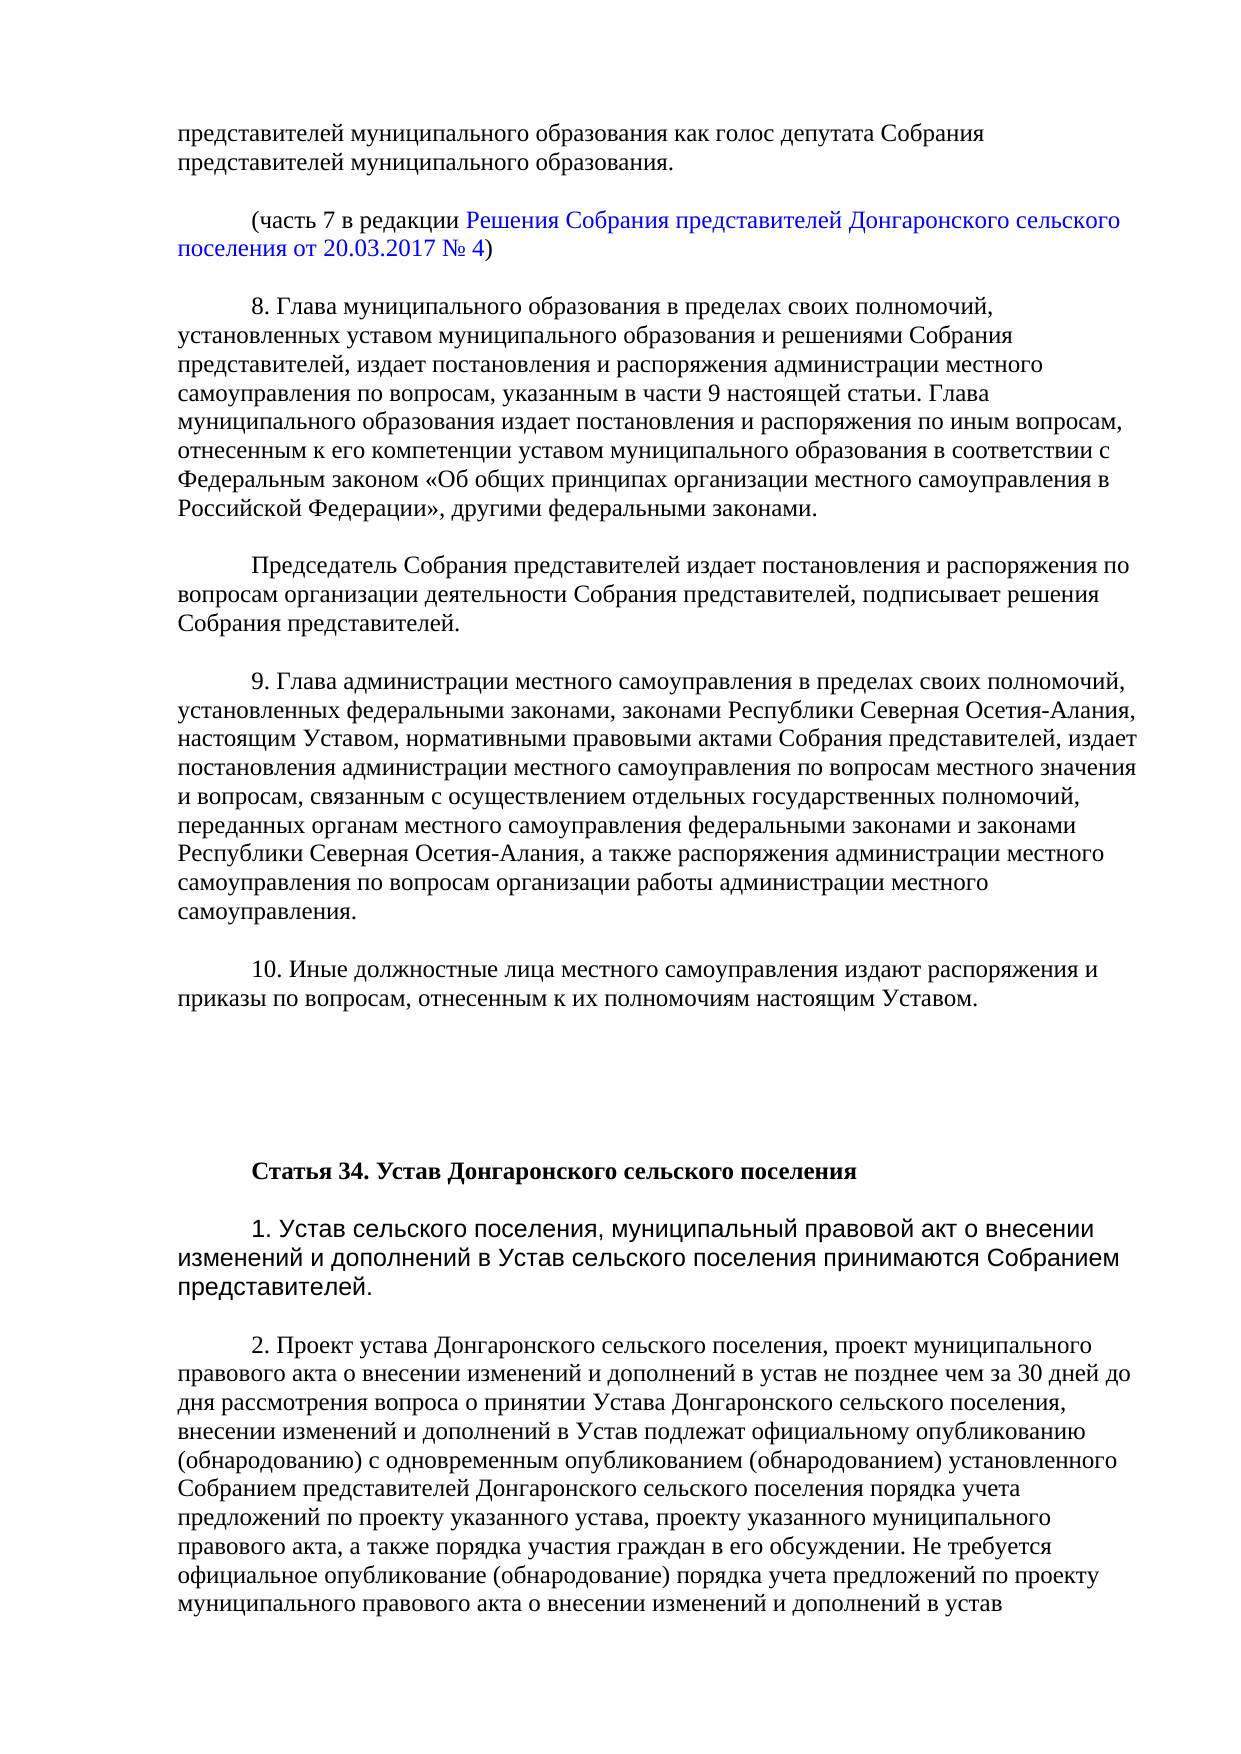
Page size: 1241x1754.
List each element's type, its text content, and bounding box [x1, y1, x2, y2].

text (часть 7 в редакции Решения Собрания представителей Донгаронского сельского поселения от 20.03.2017 № 4) [177, 205, 1152, 262]
text 9. Глава администрации местного самоуправления в пределах своих полномочий, установленных федеральными законами, законами Республики Северная Осетия-Алания, настоящим Уставом, нормативными правовыми актами Собрания представителей, издает постановления администрации местного самоуправления по вопросам местного значения и вопросам, связанным с осуществлением отдельных государственных полномочий, переданных органам местного самоуправления федеральными законами и законами Республики Северная Осетия-Алания, а также распоряжения администрации местного самоуправления по вопросам организации работы администрации местного самоуправления. [177, 666, 1152, 925]
text Председатель Собрания представителей издает постановления и распоряжения по вопросам организации деятельности Собрания представителей, подписывает решения Собрания представителей. [177, 551, 1152, 637]
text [177, 1330, 1152, 1617]
text Статья 34. Устав Донгаронского сельского поселения [177, 1156, 1152, 1185]
text 10. Иные должностные лица местного самоуправления издают распоряжения и приказы по вопросам, отнесенным к их полномочиям настоящим Уставом. [177, 954, 1152, 1011]
text 8. Глава муниципального образования в пределах своих полномочий, установленных уставом муниципального образования и решениями Собрания представителей, издает постановления и распоряжения администрации местного самоуправления по вопросам, указанным в части 9 настоящей статьи. Глава муниципального образования издает постановления и распоряжения по иным вопросам, отнесенным к его компетенции уставом муниципального образования в соответствии с Федеральным законом «Об общих принципах организации местного самоуправления в Российской Федерации», другими федеральными законами. [177, 291, 1152, 521]
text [177, 118, 1152, 176]
text 1. Устав сельского поселения, муниципальный правовой акт о внесении изменений и дополнений в Устав сельского поселения принимаются Собранием представителей. [177, 1214, 1152, 1301]
